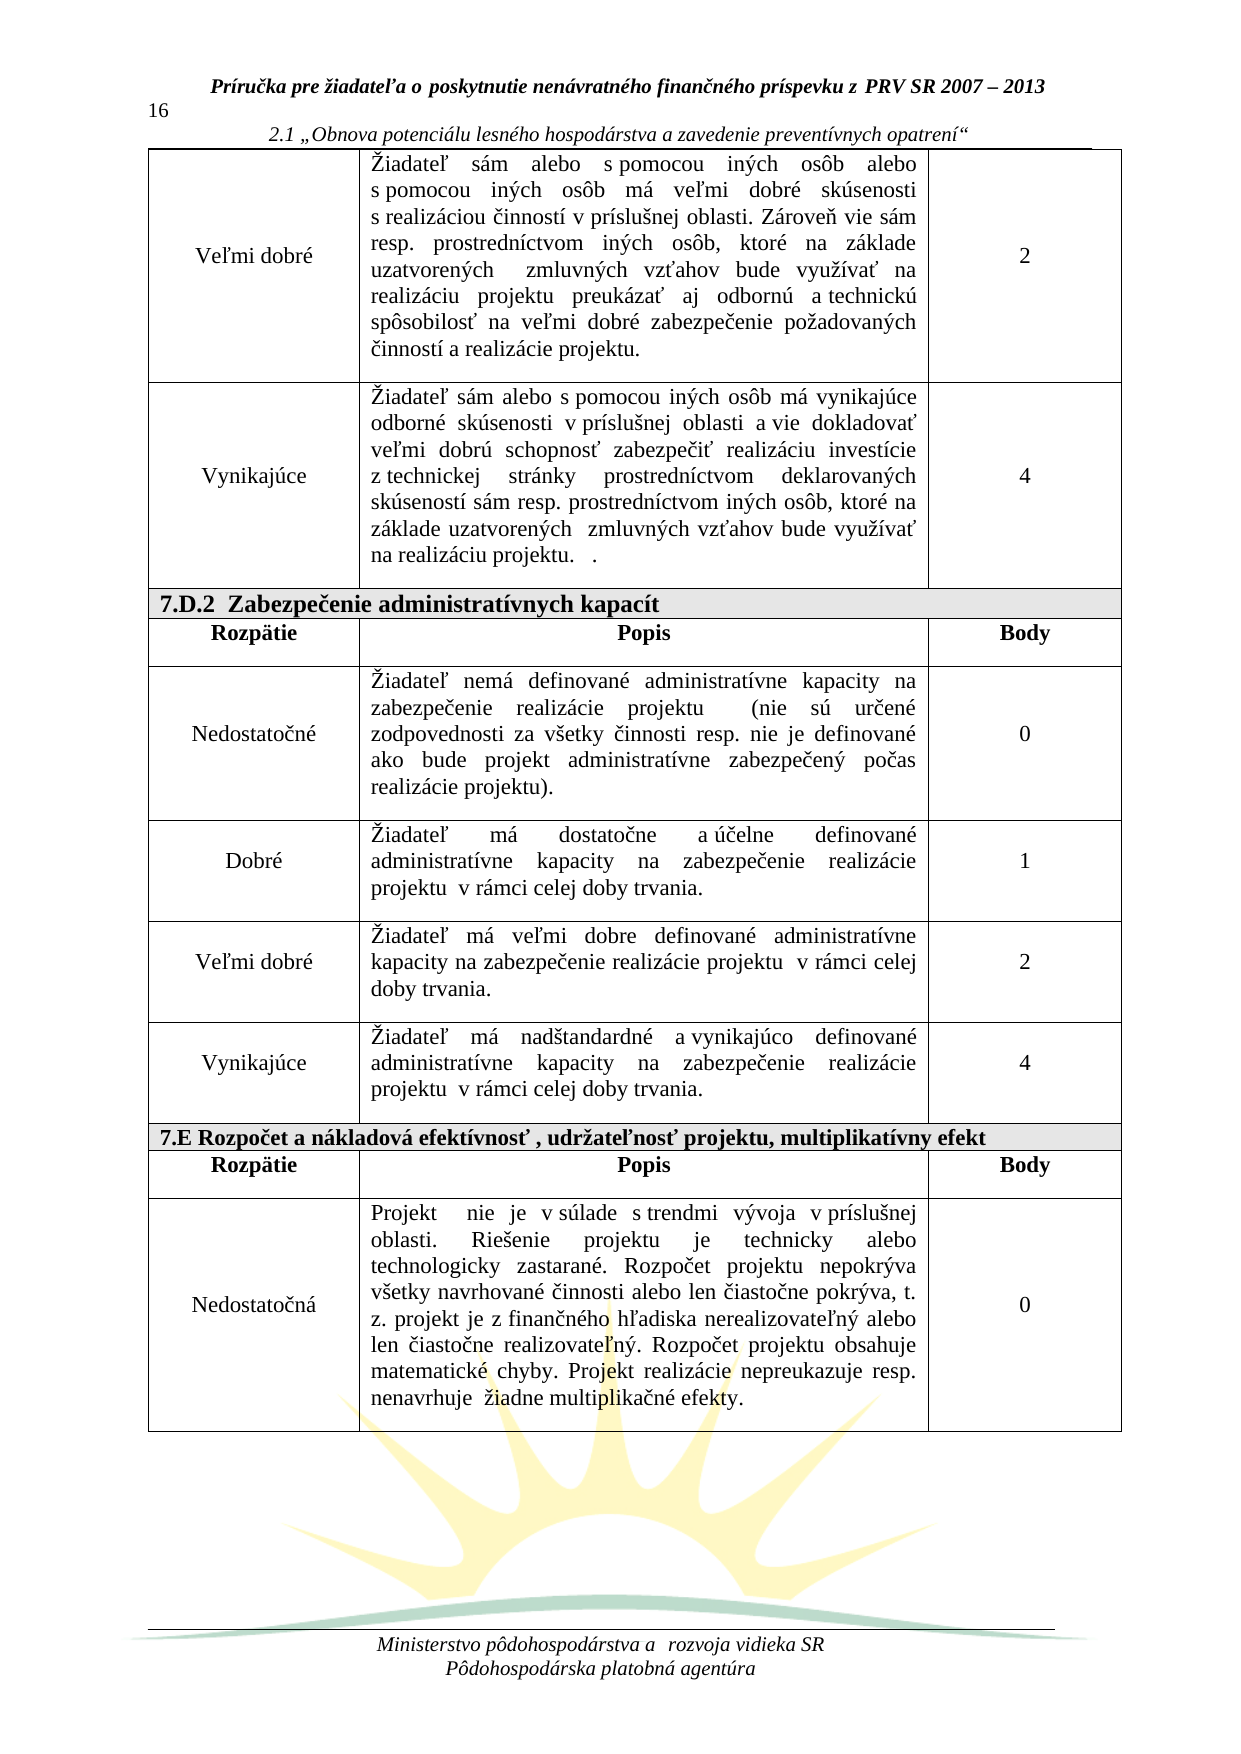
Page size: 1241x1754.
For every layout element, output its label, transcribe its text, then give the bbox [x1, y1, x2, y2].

table_cell Popis [360, 619, 928, 666]
table_cell 0 [929, 1199, 1121, 1431]
table_cell 4 [929, 383, 1121, 588]
table_cell Žiadateľ má dostatočne a účelne definované administratívne kapacity na zabezpečenie realizácie projektu v rámci celej doby trvania. [360, 821, 928, 921]
table_cell Žiadateľ nemá definované administratívne kapacity na zabezpečenie realizácie projektu (nie sú určené zodpovednosti za všetky činnosti resp. nie je definované ako bude projekt administratívne zabezpečený počas realizácie projektu). [360, 667, 928, 820]
table_cell Projekt nie je v súlade s trendmi vývoja v príslušnej oblasti. Riešenie projektu je technicky alebo technologicky zastarané. Rozpočet projektu nepokrýva všetky navrhované činnosti alebo len čiastočne pokrýva, t. z. projekt je z finančného hľadiska nerealizovateľný alebo len čiastočne realizovateľný. Rozpočet projektu obsahuje matematické chyby. Projekt realizácie nepreukazuje resp. nenavrhuje žiadne multiplikačné efekty. [360, 1199, 928, 1431]
table_cell Rozpätie [149, 1151, 359, 1198]
table_cell Žiadateľ má nadštandardné a vynikajúco definované administratívne kapacity na zabezpečenie realizácie projektu v rámci celej doby trvania. [360, 1023, 928, 1123]
table_cell Vynikajúce [149, 383, 359, 588]
table_cell Body [929, 1151, 1121, 1198]
table_cell Žiadateľ sám alebo s pomocou iných osôb alebo s pomocou iných osôb má veľmi dobré skúsenosti s realizáciou činností v príslušnej oblasti. Zároveň vie sám resp. prostredníctvom iných osôb, ktoré na základe uzatvorených zmluvných vzťahov bude využívať na realizáciu projektu preukázať aj odbornú a technickú spôsobilosť na veľmi dobré zabezpečenie požadovaných činností a realizácie projektu. [360, 150, 928, 382]
table_cell 2 [929, 150, 1121, 382]
table_cell Dobré [149, 821, 359, 921]
table_cell Veľmi dobré [149, 922, 359, 1022]
table_cell Body [929, 619, 1121, 666]
table_cell Nedostatočná [149, 1199, 359, 1431]
table_cell Žiadateľ sám alebo s pomocou iných osôb má vynikajúce odborné skúsenosti v príslušnej oblasti a vie dokladovať veľmi dobrú schopnosť zabezpečiť realizáciu investície z technickej stránky prostredníctvom deklarovaných skúseností sám resp. prostredníctvom iných osôb, ktoré na základe uzatvorených zmluvných vzťahov bude využívať na realizáciu projektu. . [360, 383, 928, 588]
table_cell Nedostatočné [149, 667, 359, 820]
table_cell Popis [360, 1151, 928, 1198]
table_cell Vynikajúce [149, 1023, 359, 1123]
table_cell 4 [929, 1023, 1121, 1123]
table_cell 7.E Rozpočet a nákladová efektívnosť , udržateľnosť projektu, multiplikatívny efekt [149, 1124, 1121, 1150]
table_cell 2 [929, 922, 1121, 1022]
table_cell Žiadateľ má veľmi dobre definované administratívne kapacity na zabezpečenie realizácie projektu v rámci celej doby trvania. [360, 922, 928, 1022]
table_cell Veľmi dobré [149, 150, 359, 382]
table_cell 0 [929, 667, 1121, 820]
table_cell Rozpätie [149, 619, 359, 666]
table_cell 7.D.2 Zabezpečenie administratívnych kapacít [149, 589, 1121, 618]
table_cell 1 [929, 821, 1121, 921]
